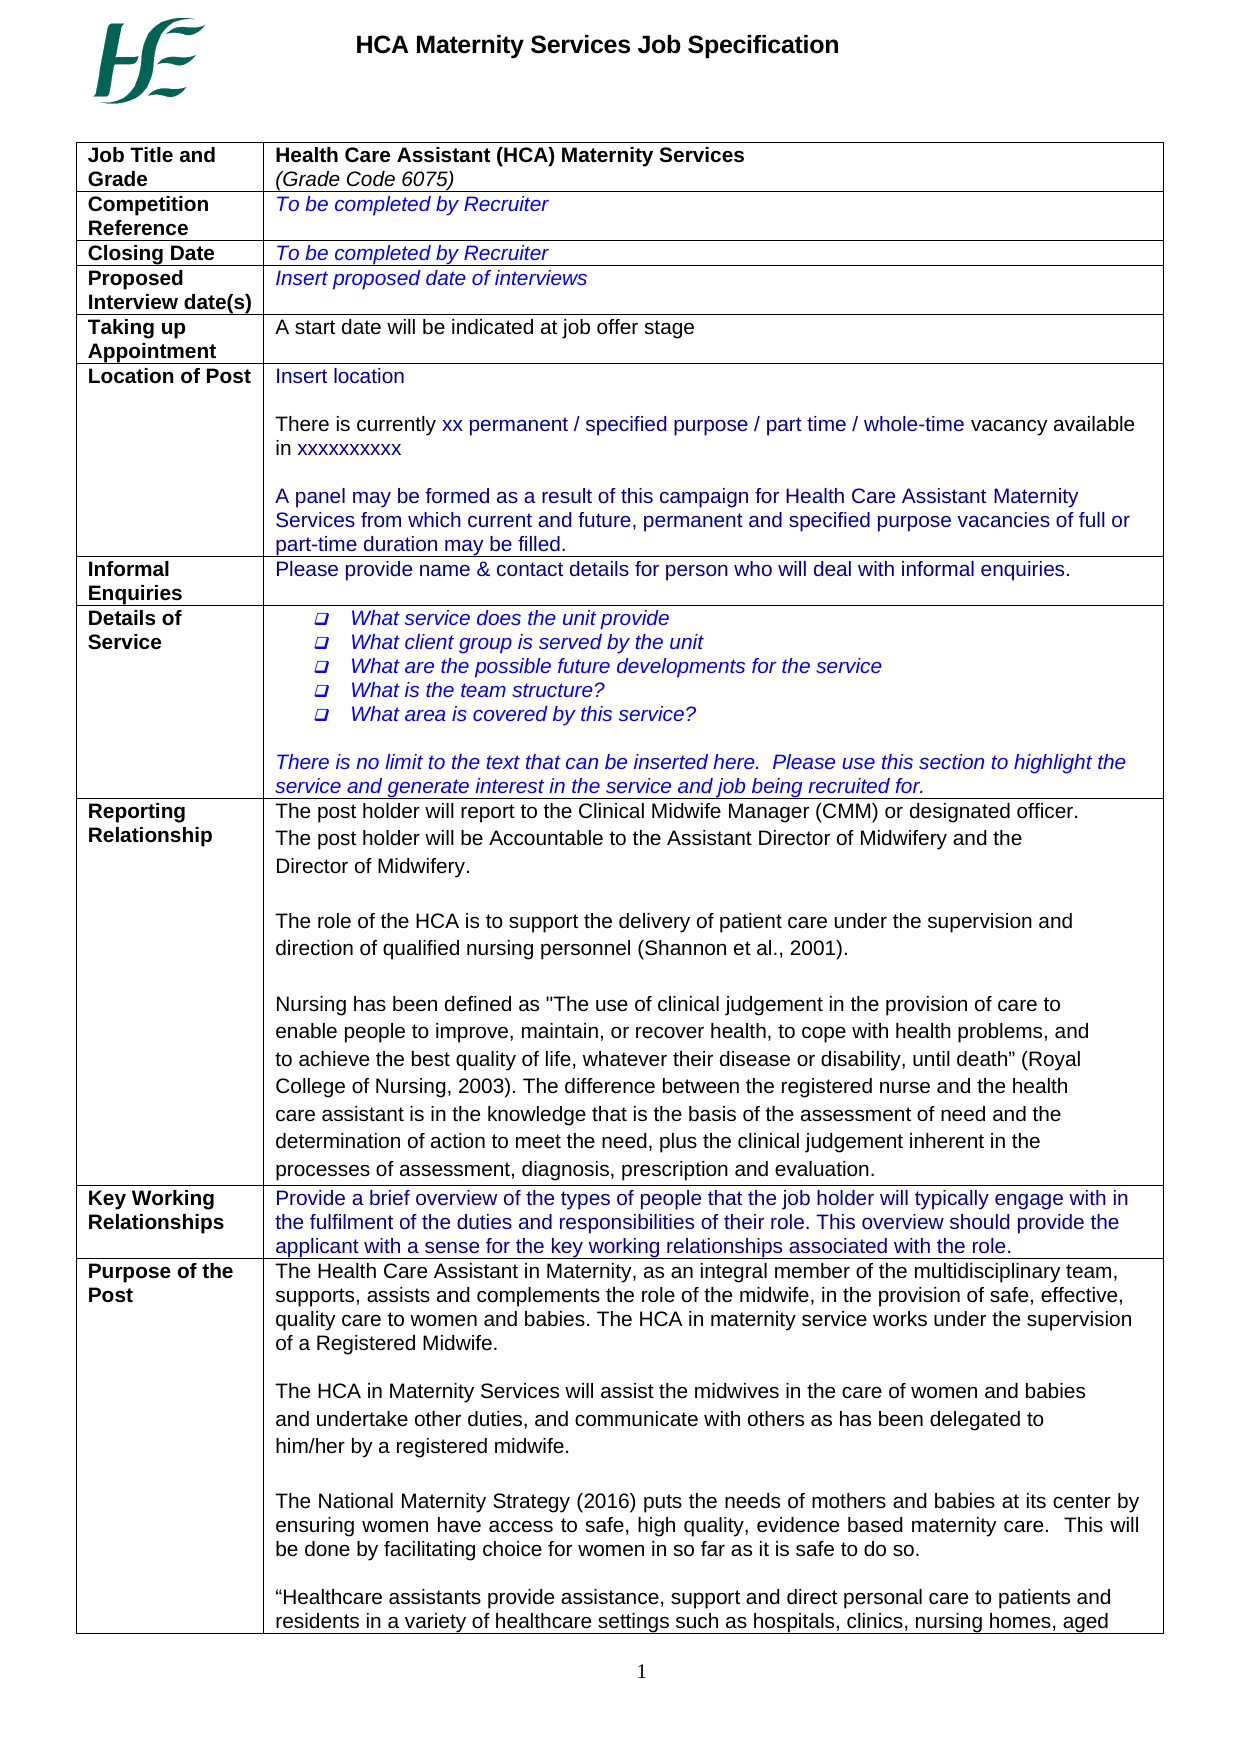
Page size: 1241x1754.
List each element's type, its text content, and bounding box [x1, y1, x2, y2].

table_cell To be completed by Recruiter [264, 241, 1163, 265]
table_cell To be completed by Recruiter [264, 192, 1163, 240]
table_cell Location of Post [77, 364, 263, 556]
table_cell Informal Enquiries [77, 557, 263, 605]
table_cell Provide a brief overview of the types of people that the job holder will typically engage with in the fulfilment of the duties and responsibilities of their role. This overview should provide the applicant with a sense for the key working relationships associated with the role. [264, 1186, 1163, 1258]
table_cell Taking up Appointment [77, 315, 263, 363]
table_cell A start date will be indicated at job offer stage [264, 315, 1163, 363]
table_cell Insert location There is currently xx permanent / specified purpose / part time / whole-time vacancy available in xxxxxxxxxx A panel may be formed as a result of this campaign for Health Care Assistant Maternity Services from which current and future, permanent and specified purpose vacancies of full or part-time duration may be filled. [264, 364, 1163, 556]
table_cell Proposed Interview date(s) [77, 266, 263, 314]
table_header Health Care Assistant (HCA) Maternity Services (Grade Code 6075) [264, 143, 1163, 191]
table_cell Reporting Relationship [77, 799, 263, 1185]
table_cell Please provide name & contact details for person who will deal with informal enquiries. [264, 557, 1163, 605]
table_cell Key Working Relationships [77, 1186, 263, 1258]
table_cell Closing Date [77, 241, 263, 265]
table_cell Details of Service [77, 606, 263, 797]
table_cell Competition Reference [77, 192, 263, 240]
table_header Job Title and Grade [77, 143, 263, 191]
table_cell What service does the unit provide What client group is served by the unit What are the possible future developments for the service What is the team structure? What area is covered by this service? There is no limit to the text that can be inserted here. Please use this section to highlight the service and generate interest in the service and job being recruited for. [264, 606, 1163, 797]
table_cell The post holder will report to the Clinical Midwife Manager (CMM) or designated officer. The post holder will be Accountable to the Assistant Director of Midwifery and the Director of Midwifery. The role of the HCA is to support the delivery of patient care under the supervision and direction of qualified nursing personnel (Shannon et al., 2001). Nursing has been defined as "The use of clinical judgement in the provision of care to enable people to improve, maintain, or recover health, to cope with health problems, and to achieve the best quality of life, whatever their disease or disability, until death” (Royal College of Nursing, 2003). The difference between the registered nurse and the health care assistant is in the knowledge that is the basis of the assessment of need and the determination of action to meet the need, plus the clinical judgement inherent in the processes of assessment, diagnosis, prescription and evaluation. [264, 799, 1163, 1185]
table_cell Purpose of the Post [77, 1259, 263, 1633]
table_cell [264, 1259, 1163, 1633]
table_cell Insert proposed date of interviews [264, 266, 1163, 314]
picture [76, 0, 221, 121]
